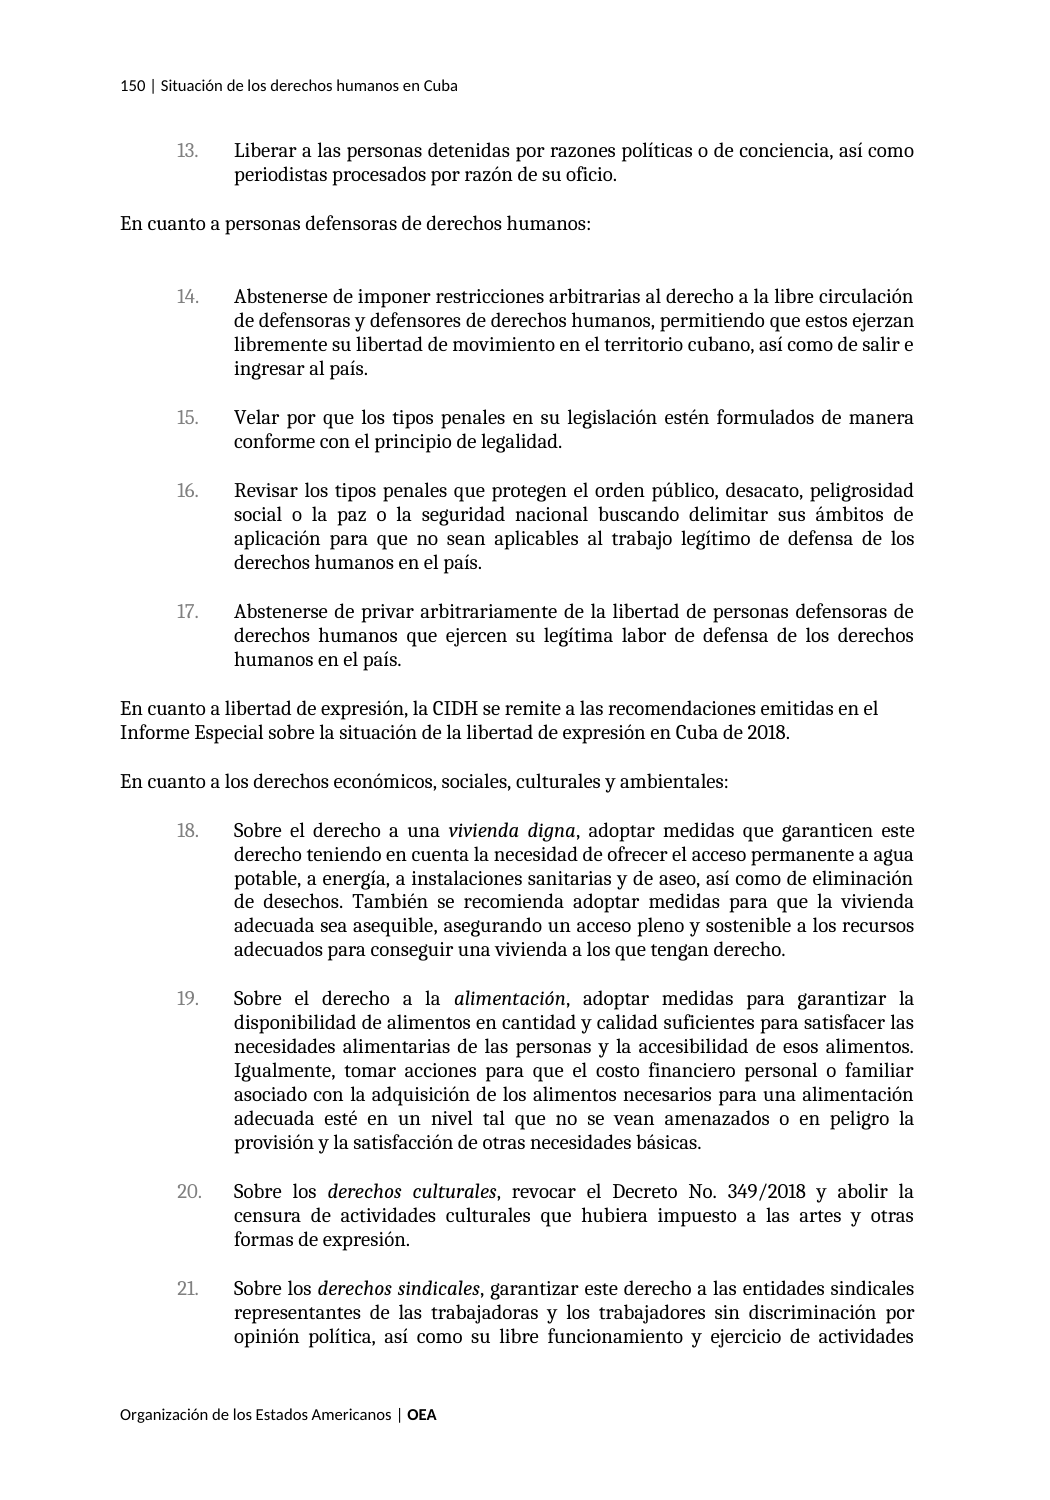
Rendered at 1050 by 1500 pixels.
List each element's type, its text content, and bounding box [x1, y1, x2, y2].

list Abstenerse de imponer restricciones arbitrarias al derecho a la libre circulación de defensoras y defensores de derechos humanos, permitiendo que estos ejerzan libremente su libertad de movimiento en el territorio cubano, así como de salir e ingresar al país. [177, 285, 915, 381]
text En cuanto a los derechos económicos, sociales, culturales y ambientales: [120, 769, 915, 793]
list Sobre los derechos culturales, revocar el Decreto No. 349/2018 y abolir la censura de actividades culturales que hubiera impuesto a las artes y otras formas de expresión. [177, 1180, 915, 1252]
list Abstenerse de privar arbitrariamente de la libertad de personas defensoras de derechos humanos que ejercen su legítima labor de defensa de los derechos humanos en el país. [177, 599, 915, 671]
list Revisar los tipos penales que protegen el orden público, desacato, peligrosidad social o la paz o la seguridad nacional buscando delimitar sus ámbitos de aplicación para que no sean aplicables al trabajo legítimo de defensa de los derechos humanos en el país. [177, 479, 915, 574]
list Sobre el derecho a la alimentación, adoptar medidas para garantizar la disponibilidad de alimentos en cantidad y calidad suficientes para satisfacer las necesidades alimentarias de las personas y la accesibilidad de esos alimentos. Igualmente, tomar acciones para que el costo financiero personal o familiar asociado con la adquisición de los alimentos necesarios para una alimentación adecuada esté en un nivel tal que no se vean amenazados o en peligro la provisión y la satisfacción de otras necesidades básicas. [177, 987, 915, 1155]
list Sobre el derecho a una vivienda digna, adoptar medidas que garanticen este derecho teniendo en cuenta la necesidad de ofrecer el acceso permanente a agua potable, a energía, a instalaciones sanitarias y de aseo, así como de eliminación de desechos. También se recomienda adoptar medidas para que la vivienda adecuada sea asequible, asegurando un acceso pleno y sostenible a los recursos adecuados para conseguir una vivienda a los que tengan derecho. [177, 818, 915, 962]
text En cuanto a libertad de expresión, la CIDH se remite a las recomendaciones emitidas en el Informe Especial sobre la situación de la libertad de expresión en Cuba de 2018. [120, 696, 915, 744]
list Velar por que los tipos penales en su legislación estén formulados de manera conforme con el principio de legalidad. [177, 406, 915, 454]
list Liberar a las personas detenidas por razones políticas o de conciencia, así como periodistas procesados por razón de su oficio. [177, 139, 915, 187]
text En cuanto a personas defensoras de derechos humanos: [120, 212, 915, 236]
